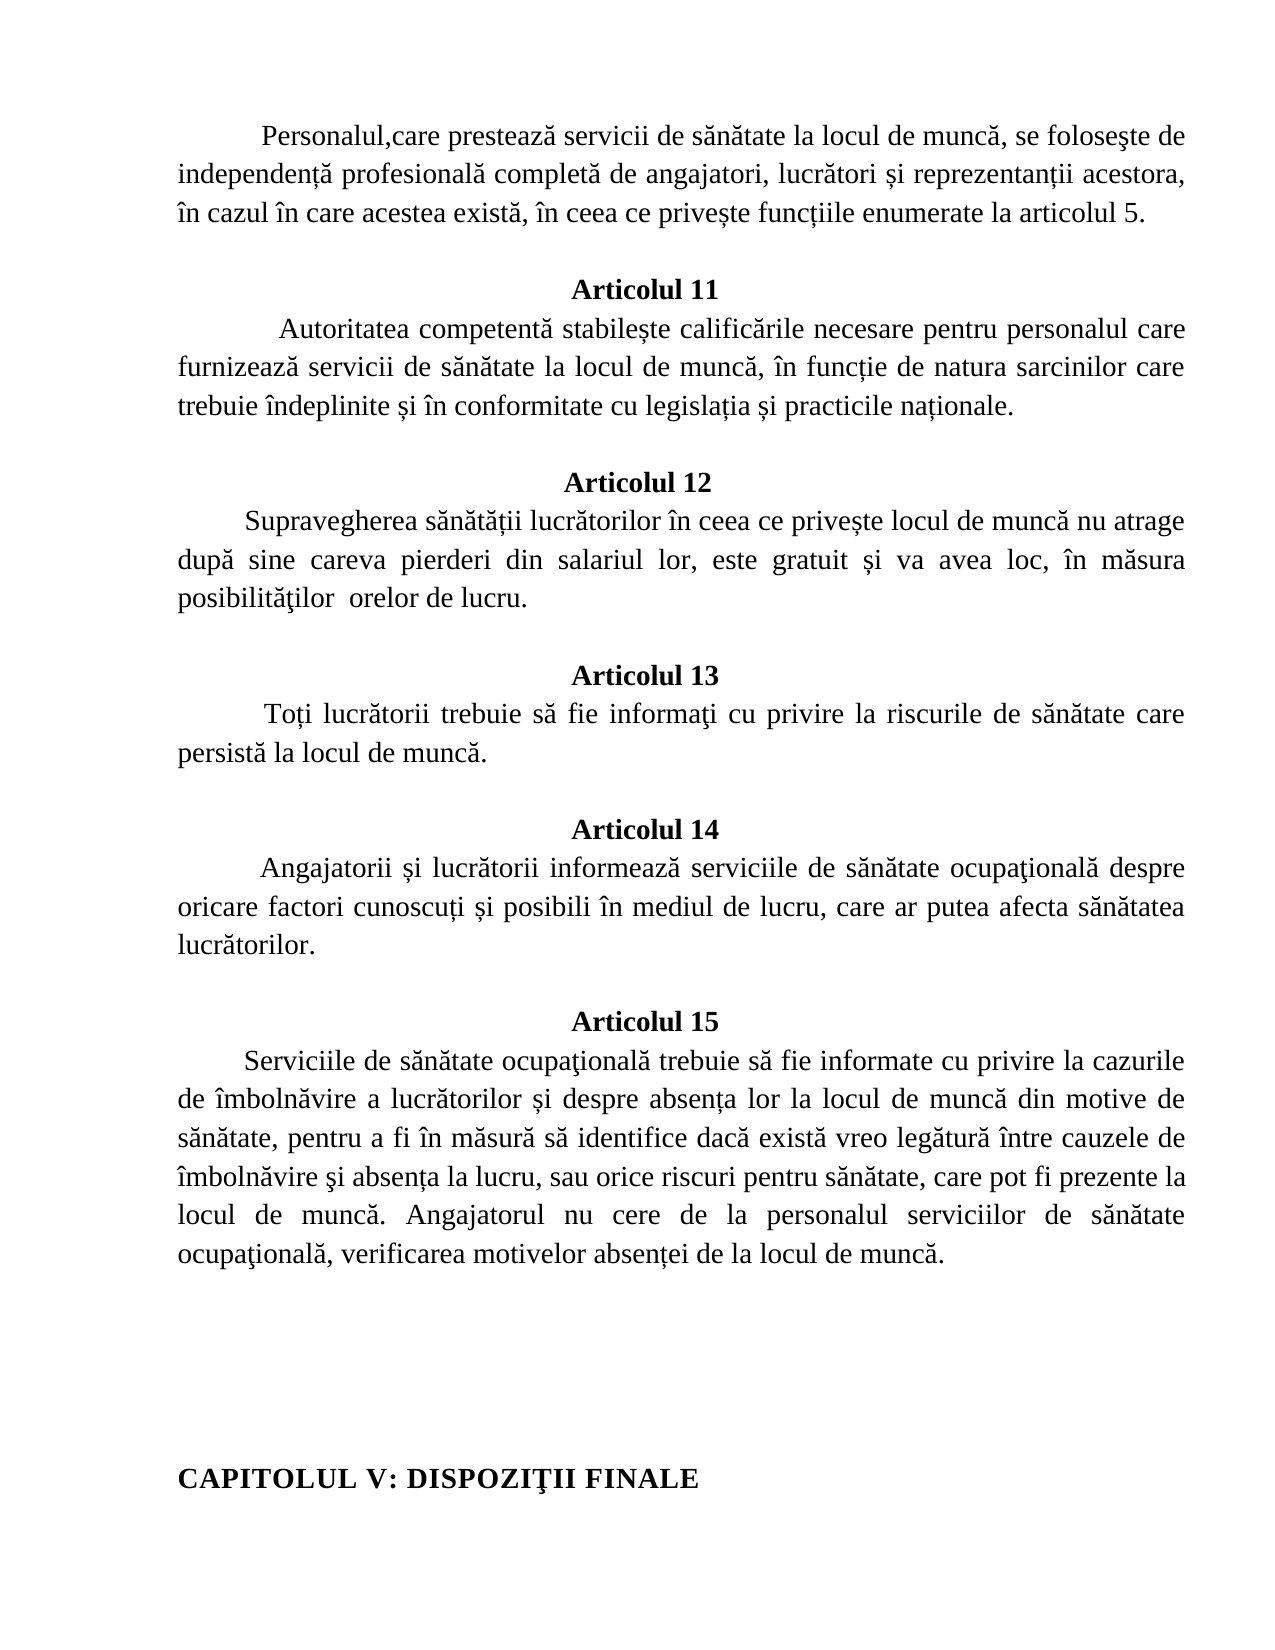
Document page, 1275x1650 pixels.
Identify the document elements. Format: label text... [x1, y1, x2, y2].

text CAPITOLUL V: DISPOZIŢII FINALE [177, 1461, 1186, 1494]
text Articolul 14 [177, 812, 1186, 845]
text Personalul,care prestează servicii de sănătate la locul de muncă, se foloseşte de independență profesională completă de angajatori, lucrători și reprezentanții acestora, în cazul în care acestea există, în ceea ce privește funcțiile enumerate la articolul 5. [177, 118, 1186, 229]
text Articolul 13 [177, 658, 1186, 691]
text Autoritatea competentă stabilește calificările necesare pentru personalul care furnizează servicii de sănătate la locul de muncă, în funcție de natura sarcinilor care trebuie îndeplinite și în conformitate cu legislația și practicile naționale. [177, 311, 1186, 421]
text Articolul 15 [177, 1004, 1186, 1038]
text Supravegherea sănătății lucrătorilor în ceea ce privește locul de muncă nu atrage după sine careva pierderi din salariul lor, este gratuit și va avea loc, în măsura posibilităţilor orelor de lucru. [177, 503, 1186, 614]
text Toți lucrătorii trebuie să fie informaţi cu privire la riscurile de sănătate care persistă la locul de muncă. [177, 696, 1186, 768]
text Articolul 12 [177, 465, 1186, 498]
text Angajatorii și lucrătorii informează serviciile de sănătate ocupaţională despre oricare factori cunoscuți și posibili în mediul de lucru, care ar putea afecta sănătatea lucrătorilor. [177, 850, 1186, 961]
text Serviciile de sănătate ocupaţională trebuie să fie informate cu privire la cazurile de îmbolnăvire a lucrătorilor și despre absența lor la locul de muncă din motive de sănătate, pentru a fi în măsură să identifice dacă există vreo legătură între cauzele de îmbolnăvire şi absența la lucru, sau orice riscuri pentru sănătate, care pot fi prezente la locul de muncă. Angajatorul nu cere de la personalul serviciilor de sănătate ocupaţională, verificarea motivelor absenței de la locul de muncă. [177, 1043, 1186, 1269]
text Articolul 11 [177, 272, 1186, 306]
